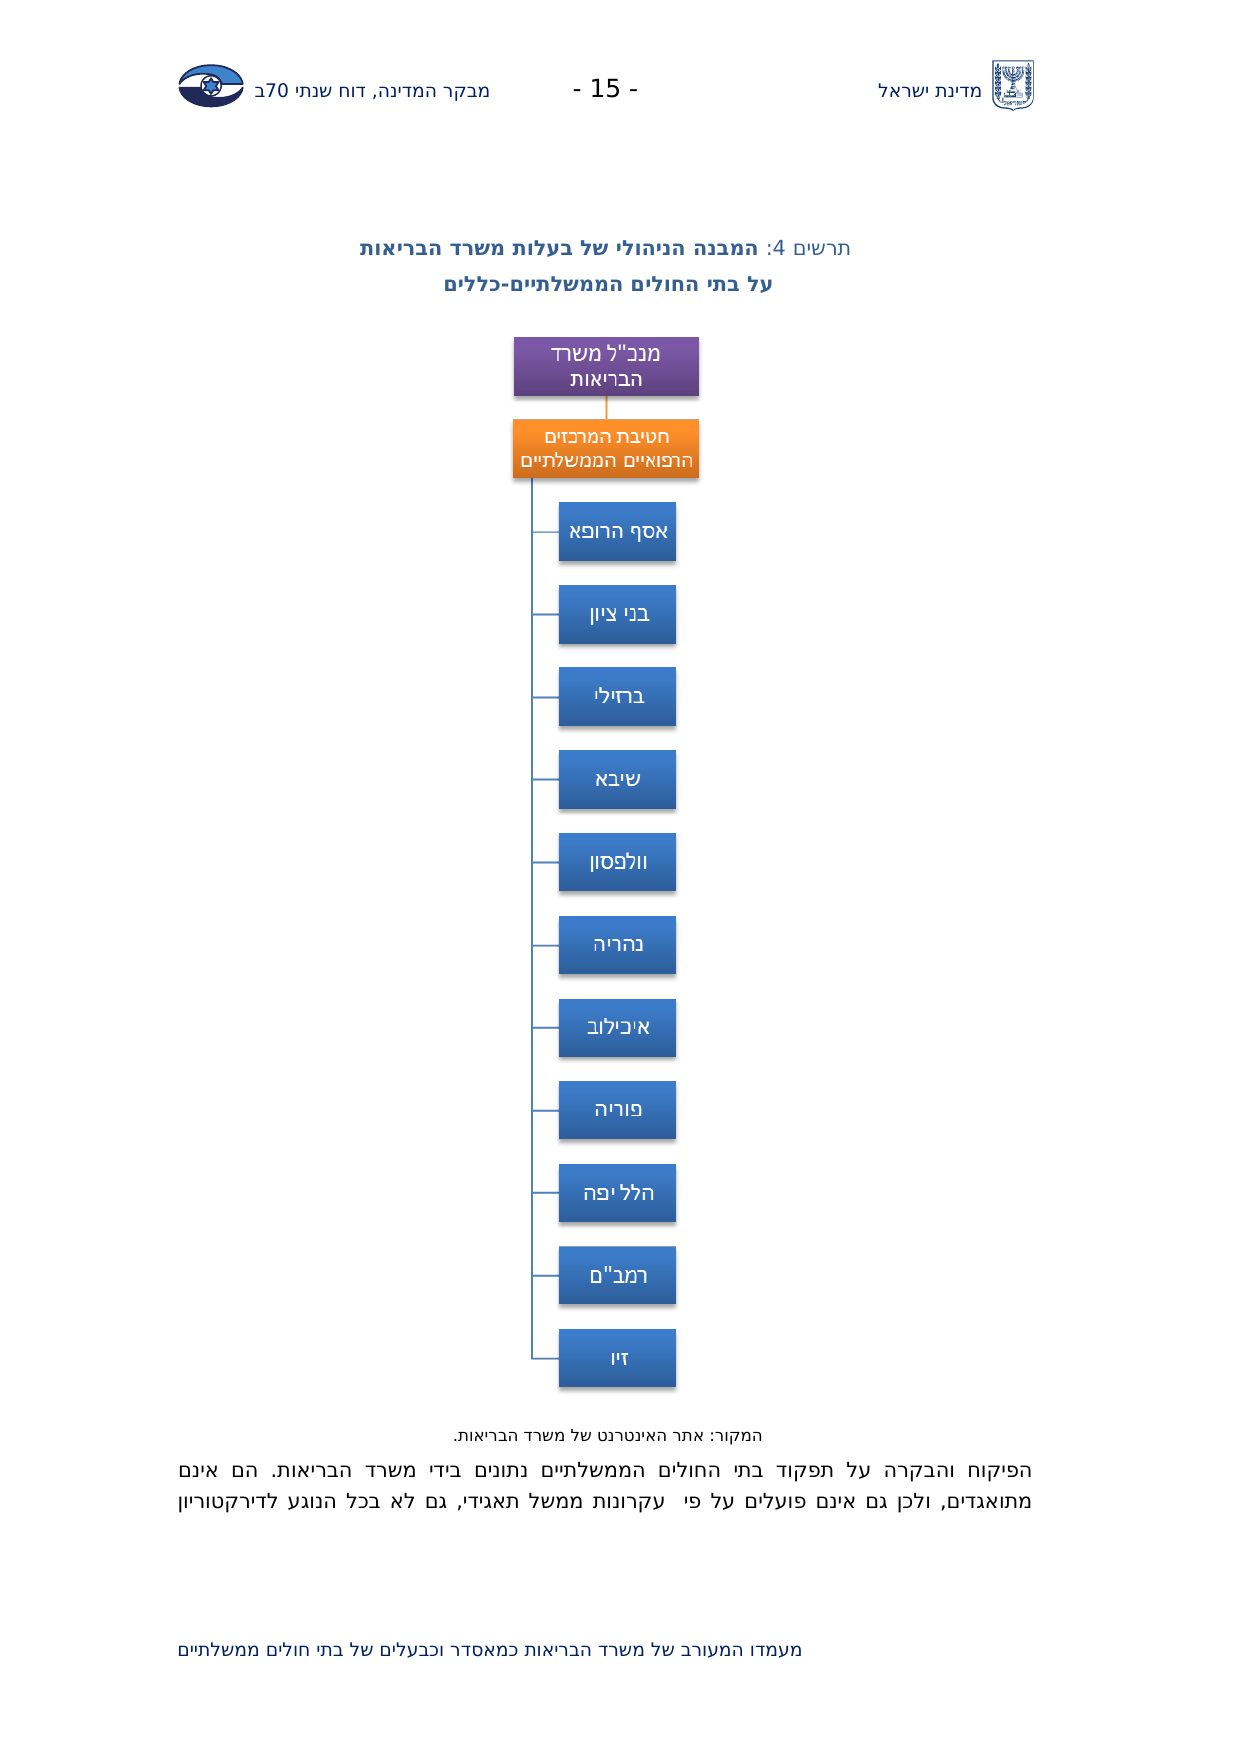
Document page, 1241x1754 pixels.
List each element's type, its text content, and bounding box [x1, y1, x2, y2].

picture [253, 326, 958, 1397]
text המקור: אתר האינטרנט של משרד הבריאות. [177, 1426, 1033, 1446]
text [177, 1458, 1033, 1513]
text תרשים 4: המבנה הניהולי של בעלות משרד הבריאות על בתי החולים הממשלתיים-כללים [177, 236, 1033, 297]
